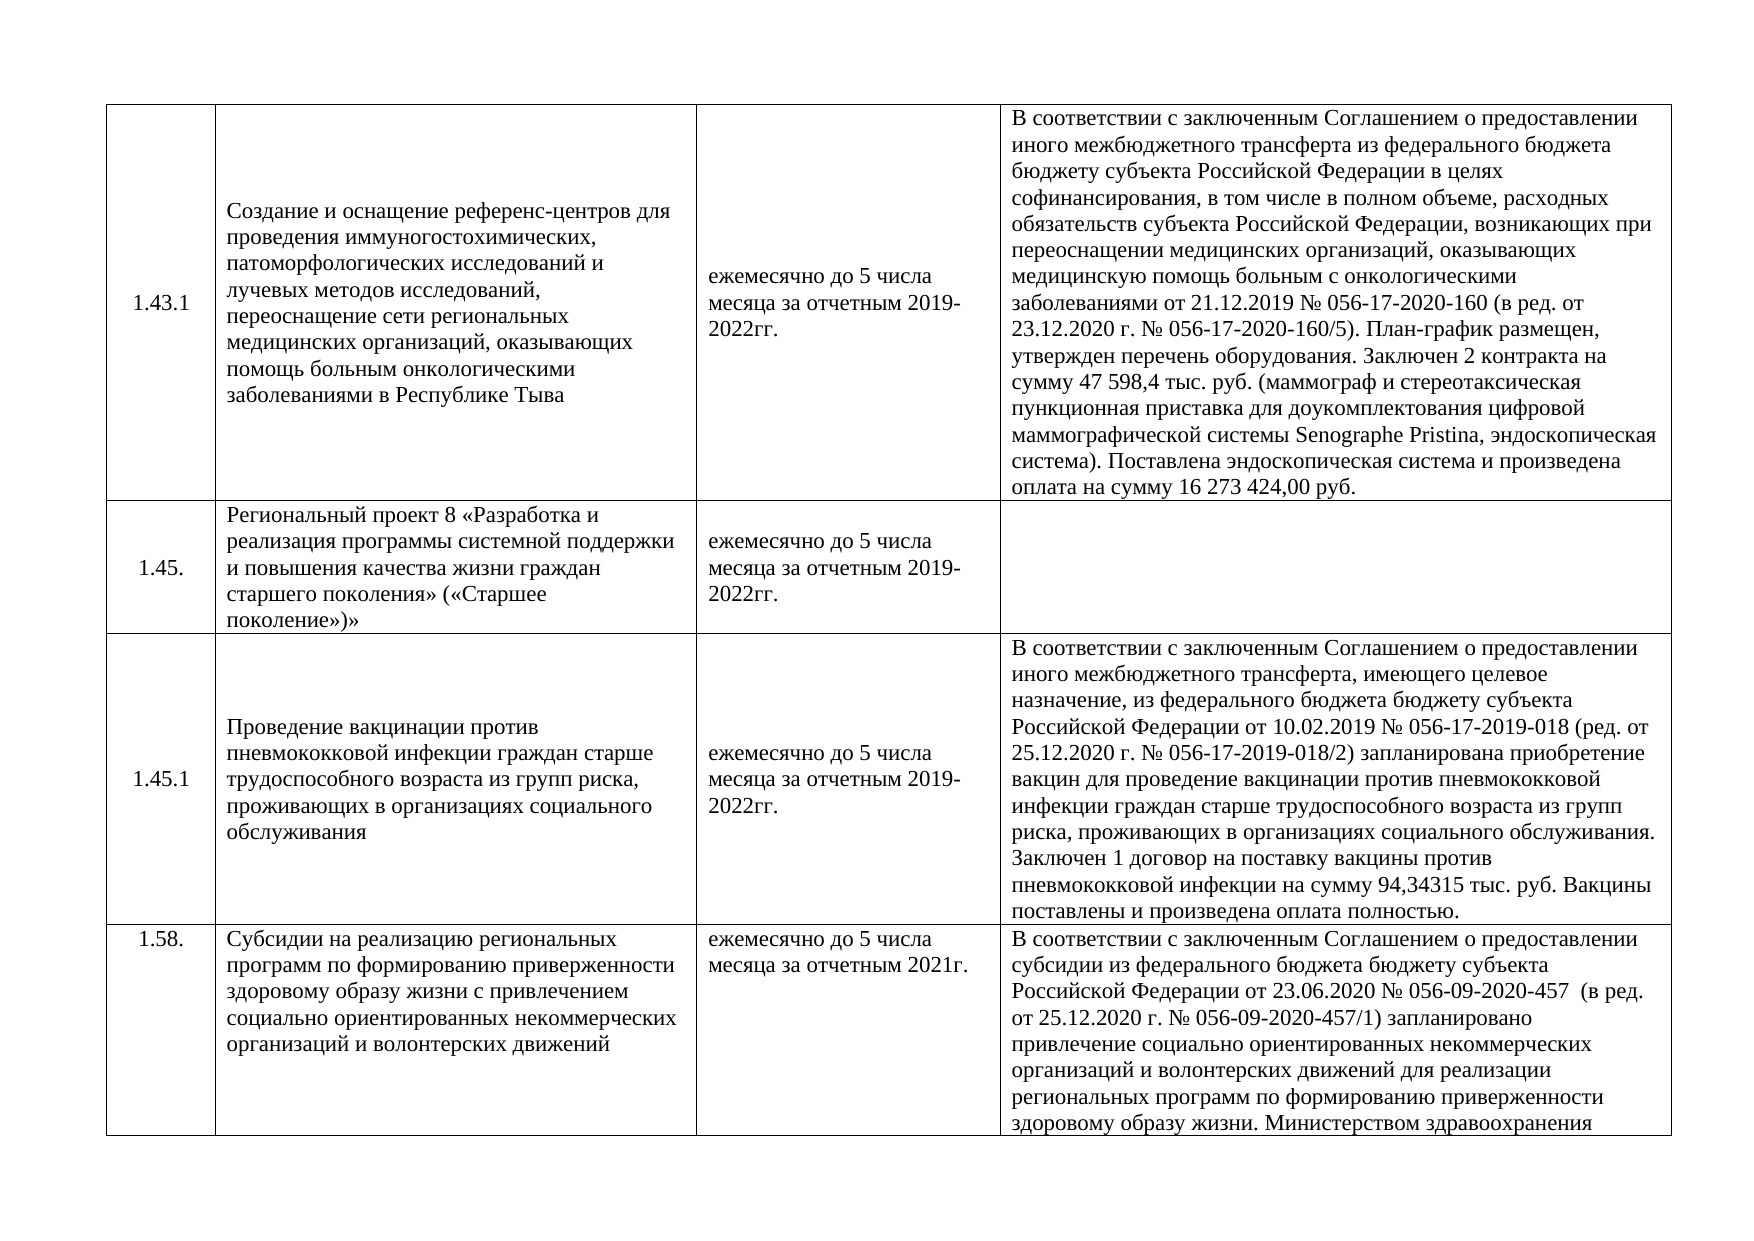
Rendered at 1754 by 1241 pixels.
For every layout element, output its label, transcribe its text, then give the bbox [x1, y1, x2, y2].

table_cell ежемесячно до 5 числа месяца за отчетным 2019-2022гг. [697, 501, 1000, 633]
table_cell ежемесячно до 5 числа месяца за отчетным 2019-2022гг. [697, 105, 1000, 500]
table_cell 1.45. [107, 501, 215, 633]
table_cell Проведение вакцинации против пневмококковой инфекции граждан старше трудоспособного возраста из групп риска, проживающих в организациях социального обслуживания [216, 634, 696, 923]
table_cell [697, 925, 1000, 1135]
table_cell В соответствии с заключенным Соглашением о предоставлении иного межбюджетного трансферта из федерального бюджета бюджету субъекта Российской Федерации в целях софинансирования, в том числе в полном объеме, расходных обязательств субъекта Российской Федерации, возникающих при переоснащении медицинских организаций, оказывающих медицинскую помощь больным с онкологическими заболеваниями от 21.12.2019 № 056-17-2020-160 (в ред. от 23.12.2020 г. № 056-17-2020-160/5). План-график размещен, утвержден перечень оборудования. Заключен 2 контракта на сумму 47 598,4 тыс. руб. (маммограф и стереотаксическая пункционная приставка для доукомплектования цифровой маммографической системы Senographe Pristina, эндоскопическая система). Поставлена эндоскопическая система и произведена оплата на сумму 16 273 424,00 руб. [1001, 105, 1671, 500]
table_cell 1.45.1 [107, 634, 215, 923]
table_cell ежемесячно до 5 числа месяца за отчетным 2019-2022гг. [697, 634, 1000, 923]
table_cell [1001, 501, 1671, 633]
table_cell 1.58. [107, 925, 215, 1135]
table_cell Создание и оснащение референс-центров для проведения иммуногостохимических, патоморфологических исследований и лучевых методов исследований, переоснащение сети региональных медицинских организаций, оказывающих помощь больным онкологическими заболеваниями в Республике Тыва [216, 105, 696, 500]
table_cell В соответствии с заключенным Соглашением о предоставлении иного межбюджетного трансферта, имеющего целевое назначение, из федерального бюджета бюджету субъекта Российской Федерации от 10.02.2019 № 056-17-2019-018 (ред. от 25.12.2020 г. № 056-17-2019-018/2) запланирована приобретение вакцин для проведение вакцинации против пневмококковой инфекции граждан старше трудоспособного возраста из групп риска, проживающих в организациях социального обслуживания. Заключен 1 договор на поставку вакцины против пневмококковой инфекции на сумму 94,34315 тыс. руб. Вакцины поставлены и произведена оплата полностью. [1001, 634, 1671, 923]
table_cell Региональный проект 8 «Разработка и реализация программы системной поддержки и повышения качества жизни граждан старшего поколения» («Старшее поколение»)» [216, 501, 696, 633]
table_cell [1001, 925, 1671, 1135]
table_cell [216, 925, 696, 1135]
table_cell 1.43.1 [107, 105, 215, 500]
